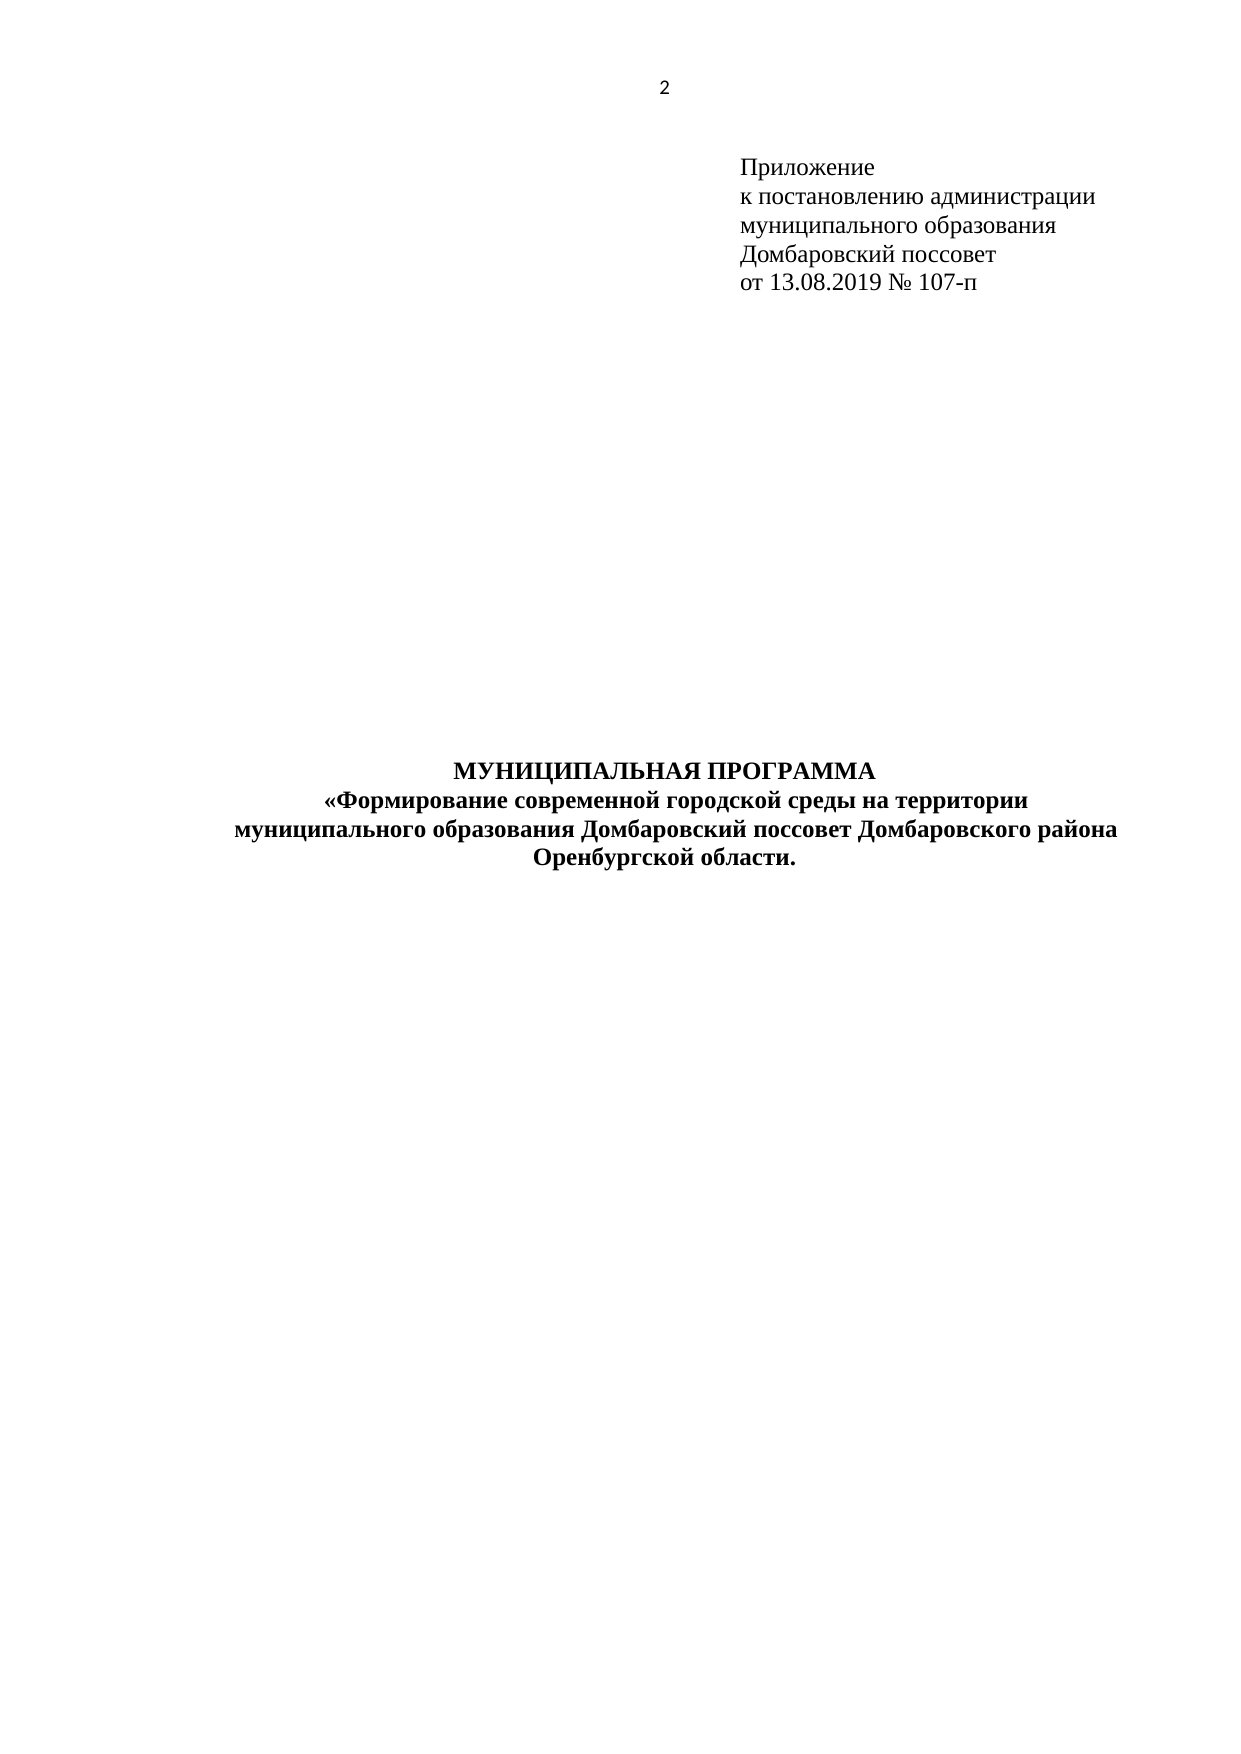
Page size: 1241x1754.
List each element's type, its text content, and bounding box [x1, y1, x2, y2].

text к постановлению администрации [177, 181, 1152, 210]
text Приложение [177, 152, 1152, 181]
title МУНИЦИПАЛЬНАЯ ПРОГРАММА [177, 756, 1152, 785]
text Домбаровский поссовет [177, 239, 1152, 267]
text муниципального образования [177, 210, 1152, 239]
text муниципального образования Домбаровский поссовет Домбаровского района Оренбургской области. [177, 814, 1152, 871]
text от 13.08.2019 № 107-п [177, 267, 1152, 296]
text «Формирование современной городской среды на территории [177, 785, 1152, 814]
